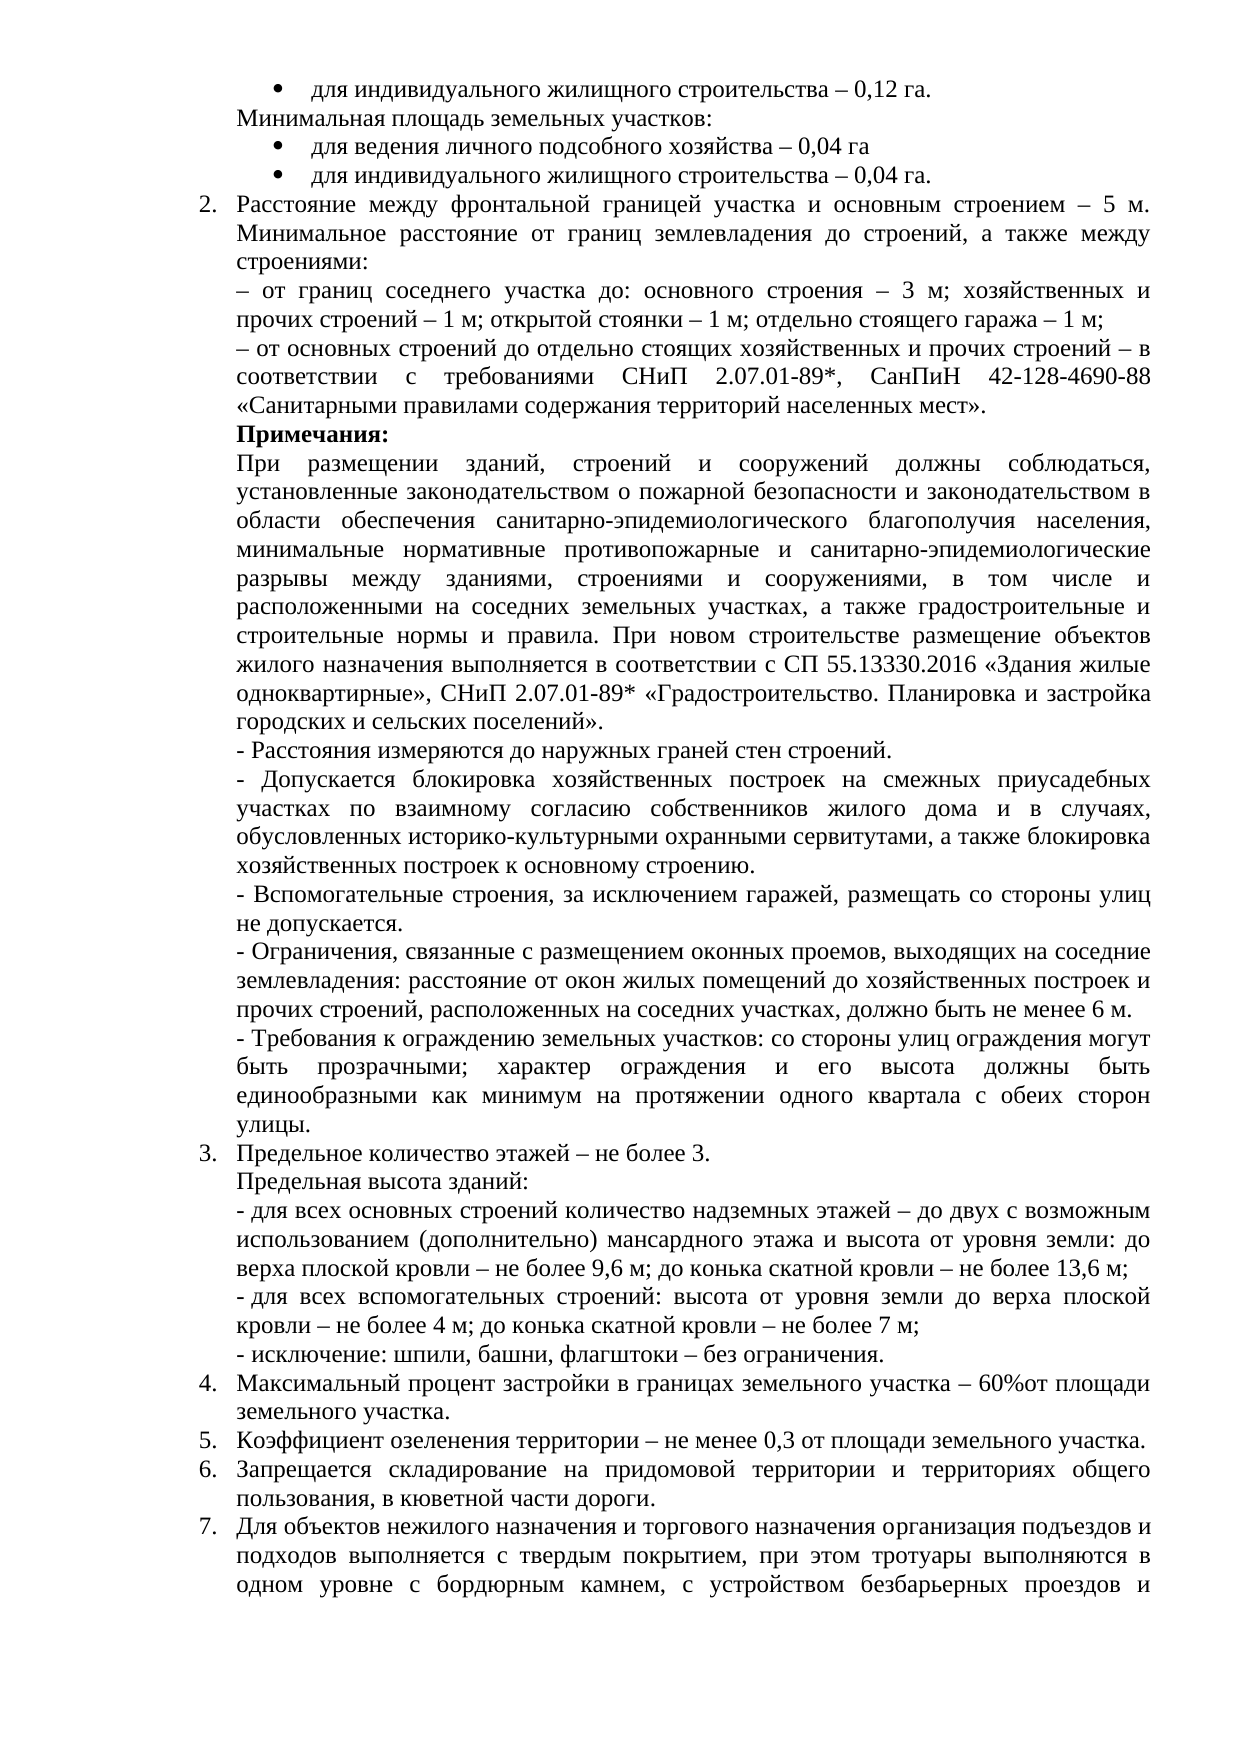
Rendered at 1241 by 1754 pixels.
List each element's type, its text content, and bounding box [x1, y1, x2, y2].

list Коэффициент озеленения территории – не менее 0,3 от площади земельного участка. [199, 1425, 1152, 1454]
list для ведения личного подсобного хозяйства – 0,04 га [274, 131, 1152, 160]
text Минимальная площадь земельных участков: [236, 103, 1152, 131]
text - исключение: шпили, башни, флагштоки – без ограничения. [236, 1339, 1152, 1368]
text - Допускается блокировка хозяйственных построек на смежных приусадебных участках по взаимному согласию собственников жилого дома и в случаях, обусловленных историко-культурными охранными сервитутами, а также блокировка хозяйственных построек к основному строению. [236, 764, 1152, 879]
text - Вспомогательные строения, за исключением гаражей, размещать со стороны улиц не допускается. [236, 879, 1152, 936]
list Запрещается складирование на придомовой территории и территориях общего пользования, в кюветной части дороги. [199, 1454, 1152, 1511]
text Примечания: [236, 419, 1152, 448]
text - Требования к ограждению земельных участков: со стороны улиц ограждения могут быть прозрачными; характер ограждения и его высота должны быть единообразными как минимум на протяжении одного квартала с обеих сторон улицы. [236, 1023, 1152, 1138]
text - Ограничения, связанные с размещением оконных проемов, выходящих на соседние землевладения: расстояние от окон жилых помещений до хозяйственных построек и прочих строений, расположенных на соседних участках, должно быть не менее 6 м. [236, 936, 1152, 1023]
text – от границ соседнего участка до: основного строения – 3 м; хозяйственных и прочих строений – 1 м; открытой стоянки – 1 м; отдельно стоящего гаража – 1 м; [236, 275, 1152, 333]
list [199, 1511, 1152, 1598]
text При размещении зданий, строений и сооружений должны соблюдаться, установленные законодательством о пожарной безопасности и законодательством в области обеспечения санитарно-эпидемиологического благополучия населения, минимальные нормативные противопожарные и санитарно-эпидемиологические разрывы между зданиями, строениями и сооружениями, в том числе и расположенными на соседних земельных участках, а также градостроительные и строительные нормы и правила. При новом строительстве размещение объектов жилого назначения выполняется в соответствии с СП 55.13330.2016 «Здания жилые одноквартирные», СНиП 2.07.01-89* «Градостроительство. Планировка и застройка городских и сельских поселений». [236, 448, 1152, 735]
list Предельное количество этажей – не более 3. [199, 1138, 1152, 1166]
list для индивидуального жилищного строительства – 0,12 га. [274, 74, 1152, 103]
text - для всех вспомогательных строений: высота от уровня земли до верха плоской кровли – не более 4 м; до конька скатной кровли – не более 7 м; [236, 1281, 1152, 1339]
list для индивидуального жилищного строительства – 0,04 га. [274, 160, 1152, 189]
text – от основных строений до отдельно стоящих хозяйственных и прочих строений – в соответствии с требованиями СНиП 2.07.01-89*, СанПиН 42-128-4690-88 «Санитарными правилами содержания территорий населенных мест». [236, 333, 1152, 419]
text Предельная высота зданий: [236, 1166, 1152, 1195]
text - Расстояния измеряются до наружных граней стен строений. [236, 735, 1152, 764]
list Максимальный процент застройки в границах земельного участка – 60%от площади земельного участка. [199, 1368, 1152, 1425]
list Расстояние между фронтальной границей участка и основным строением – 5 м. Минимальное расстояние от границ землевладения до строений, а также между строениями: [199, 189, 1152, 275]
text - для всех основных строений количество надземных этажей – до двух с возможным использованием (дополнительно) мансардного этажа и высота от уровня земли: до верха плоской кровли – не более 9,6 м; до конька скатной кровли – не более 13,6 м; [236, 1195, 1152, 1281]
